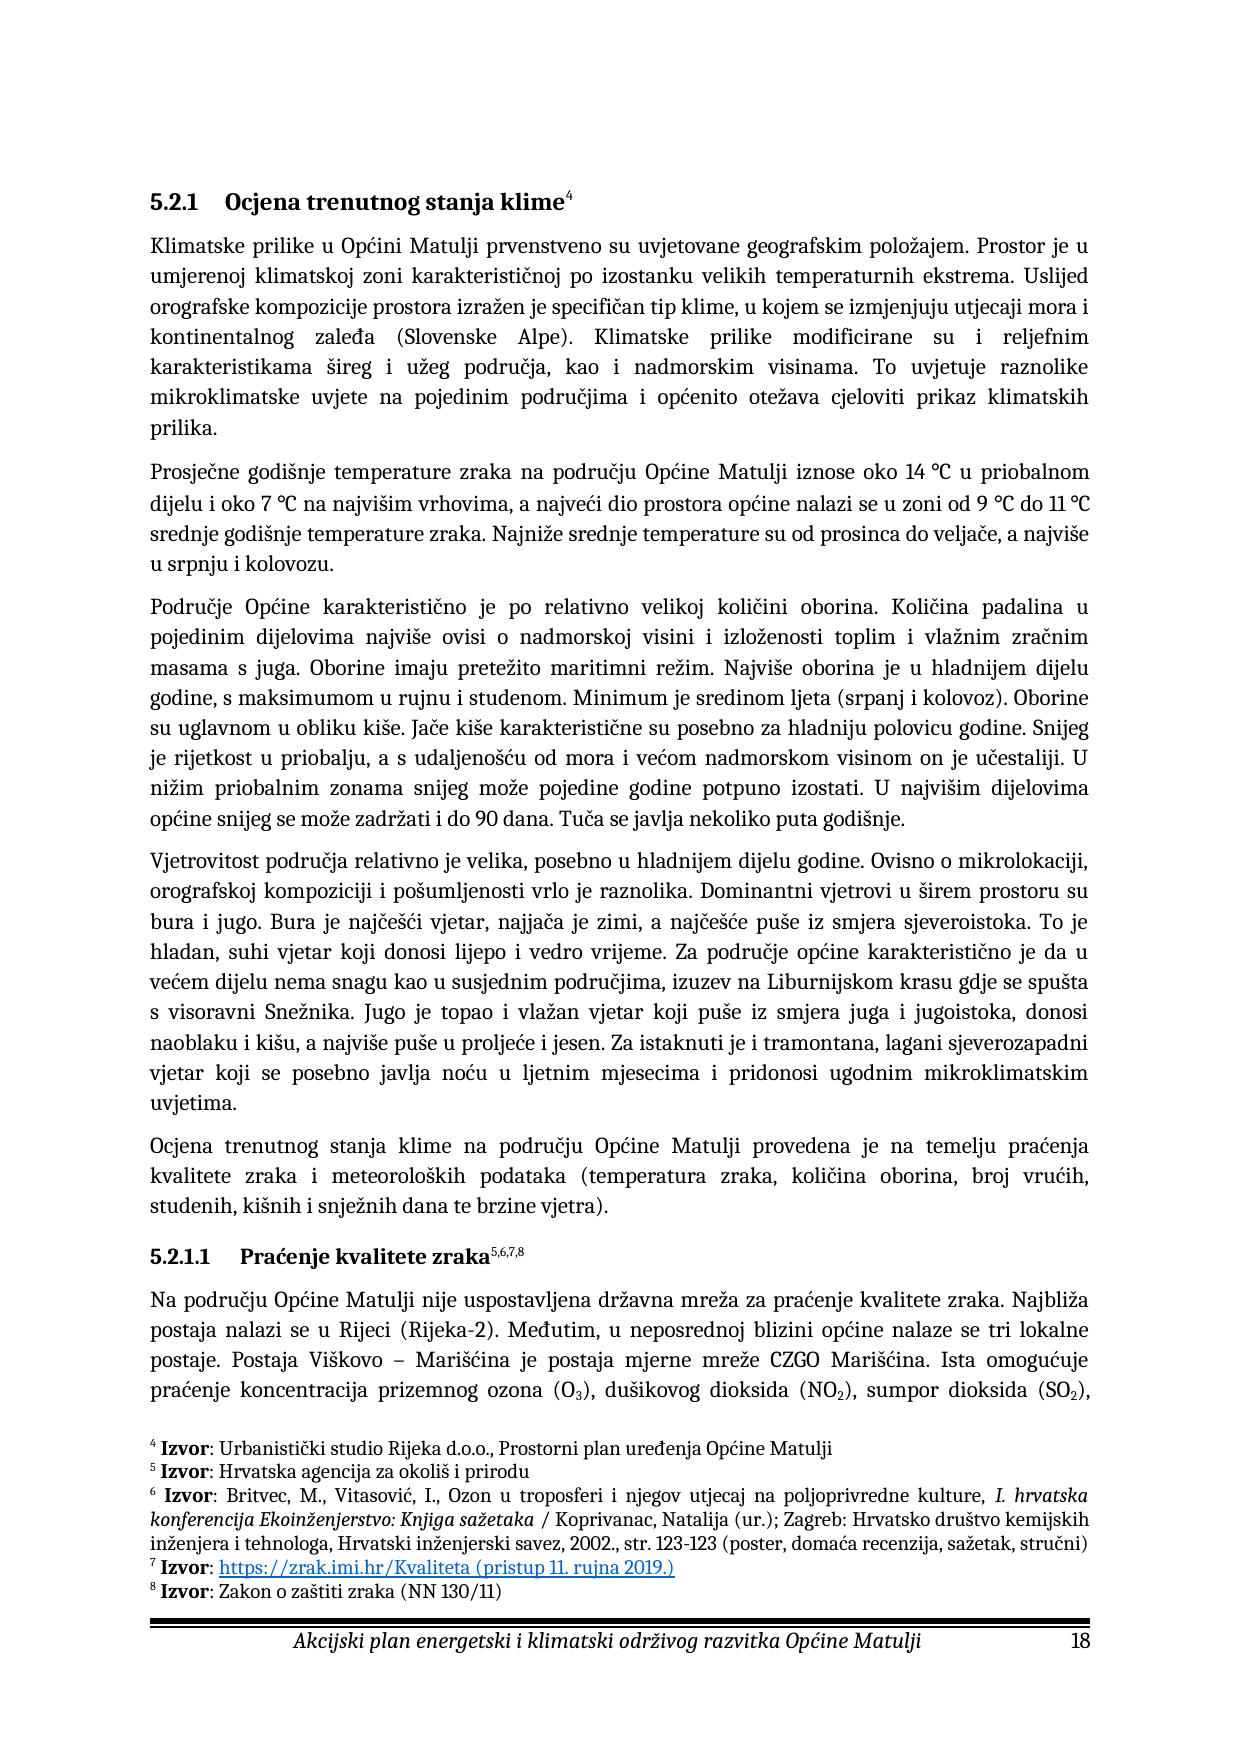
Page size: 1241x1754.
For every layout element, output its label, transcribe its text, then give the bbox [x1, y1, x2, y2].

text Vjetrovitost područja relativno je velika, posebno u hladnijem dijelu godine. Ovisno o mikrolokaciji, orografskoj kompoziciji i pošumljenosti vrlo je raznolika. Dominantni vjetrovi u širem prostoru su bura i jugo. Bura je najčešći vjetar, najjača je zimi, a najčešće puše iz smjera sjeveroistoka. To je hladan, suhi vjetar koji donosi lijepo i vedro vrijeme. Za područje općine karakteristično je da u većem dijelu nema snagu kao u susjednim područjima, izuzev na Liburnijskom krasu gdje se spušta s visoravni Snežnika. Jugo je topao i vlažan vjetar koji puše iz smjera juga i jugoistoka, donosi naoblaku i kišu, a najviše puše u proljeće i jesen. Za istaknuti je i tramontana, lagani sjeverozapadni vjetar koji se posebno javlja noću u ljetnim mjesecima i pridonosi ugodnim mikroklimatskim uvjetima. [150, 848, 1090, 1116]
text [150, 1287, 1090, 1404]
text Prosječne godišnje temperature zraka na području Općine Matulji iznose oko 14 °C u priobalnom dijelu i oko 7 °C na najvišim vrhovima, a najveći dio prostora općine nalazi se u zoni od 9 °C do 11 °C srednje godišnje temperature zraka. Najniže srednje temperature su od prosinca do veljače, a najviše u srpnju i kolovozu. [150, 457, 1090, 578]
text Ocjena trenutnog stanja klime na području Općine Matulji provedena je na temelju praćenja kvalitete zraka i meteoroloških podataka (temperatura zraka, količina oborina, broj vrućih, studenih, kišnih i snježnih dana te brzine vjetra). [150, 1132, 1090, 1219]
subtitle Praćenje kvalitete zraka,,, [150, 1244, 1090, 1270]
subtitle Ocjena trenutnog stanja klime [150, 187, 1090, 216]
text Područje Općine karakteristično je po relativno velikoj količini oborina. Količina padalina u pojedinim dijelovima najviše ovisi o nadmorskoj visini i izloženosti toplim i vlažnim zračnim masama s juga. Oborine imaju pretežito maritimni režim. Najviše oborina je u hladnijem dijelu godine, s maksimumom u rujnu i studenom. Minimum je sredinom ljeta (srpanj i kolovoz). Oborine su uglavnom u obliku kiše. Jače kiše karakteristične su posebno za hladniju polovicu godine. Snijeg je rijetkost u priobalju, a s udaljenošću od mora i većom nadmorskom visinom on je učestaliji. U nižim priobalnim zonama snijeg može pojedine godine potpuno izostati. U najvišim dijelovima općine snijeg se može zadržati i do 90 dana. Tuča se javlja nekoliko puta godišnje. [150, 594, 1090, 832]
text Klimatske prilike u Općini Matulji prvenstveno su uvjetovane geografskim položajem. Prostor je u umjerenoj klimatskoj zoni karakterističnoj po izostanku velikih temperaturnih ekstrema. Uslijed orografske kompozicije prostora izražen je specifičan tip klime, u kojem se izmjenjuju utjecaji mora i kontinentalnog zaleđa (Slovenske Alpe). Klimatske prilike modificirane su i reljefnim karakteristikama šireg i užeg područja, kao i nadmorskim visinama. To uvjetuje raznolike mikroklimatske uvjete na pojedinim područjima i općenito otežava cjeloviti prikaz klimatskih prilika. [150, 233, 1090, 441]
